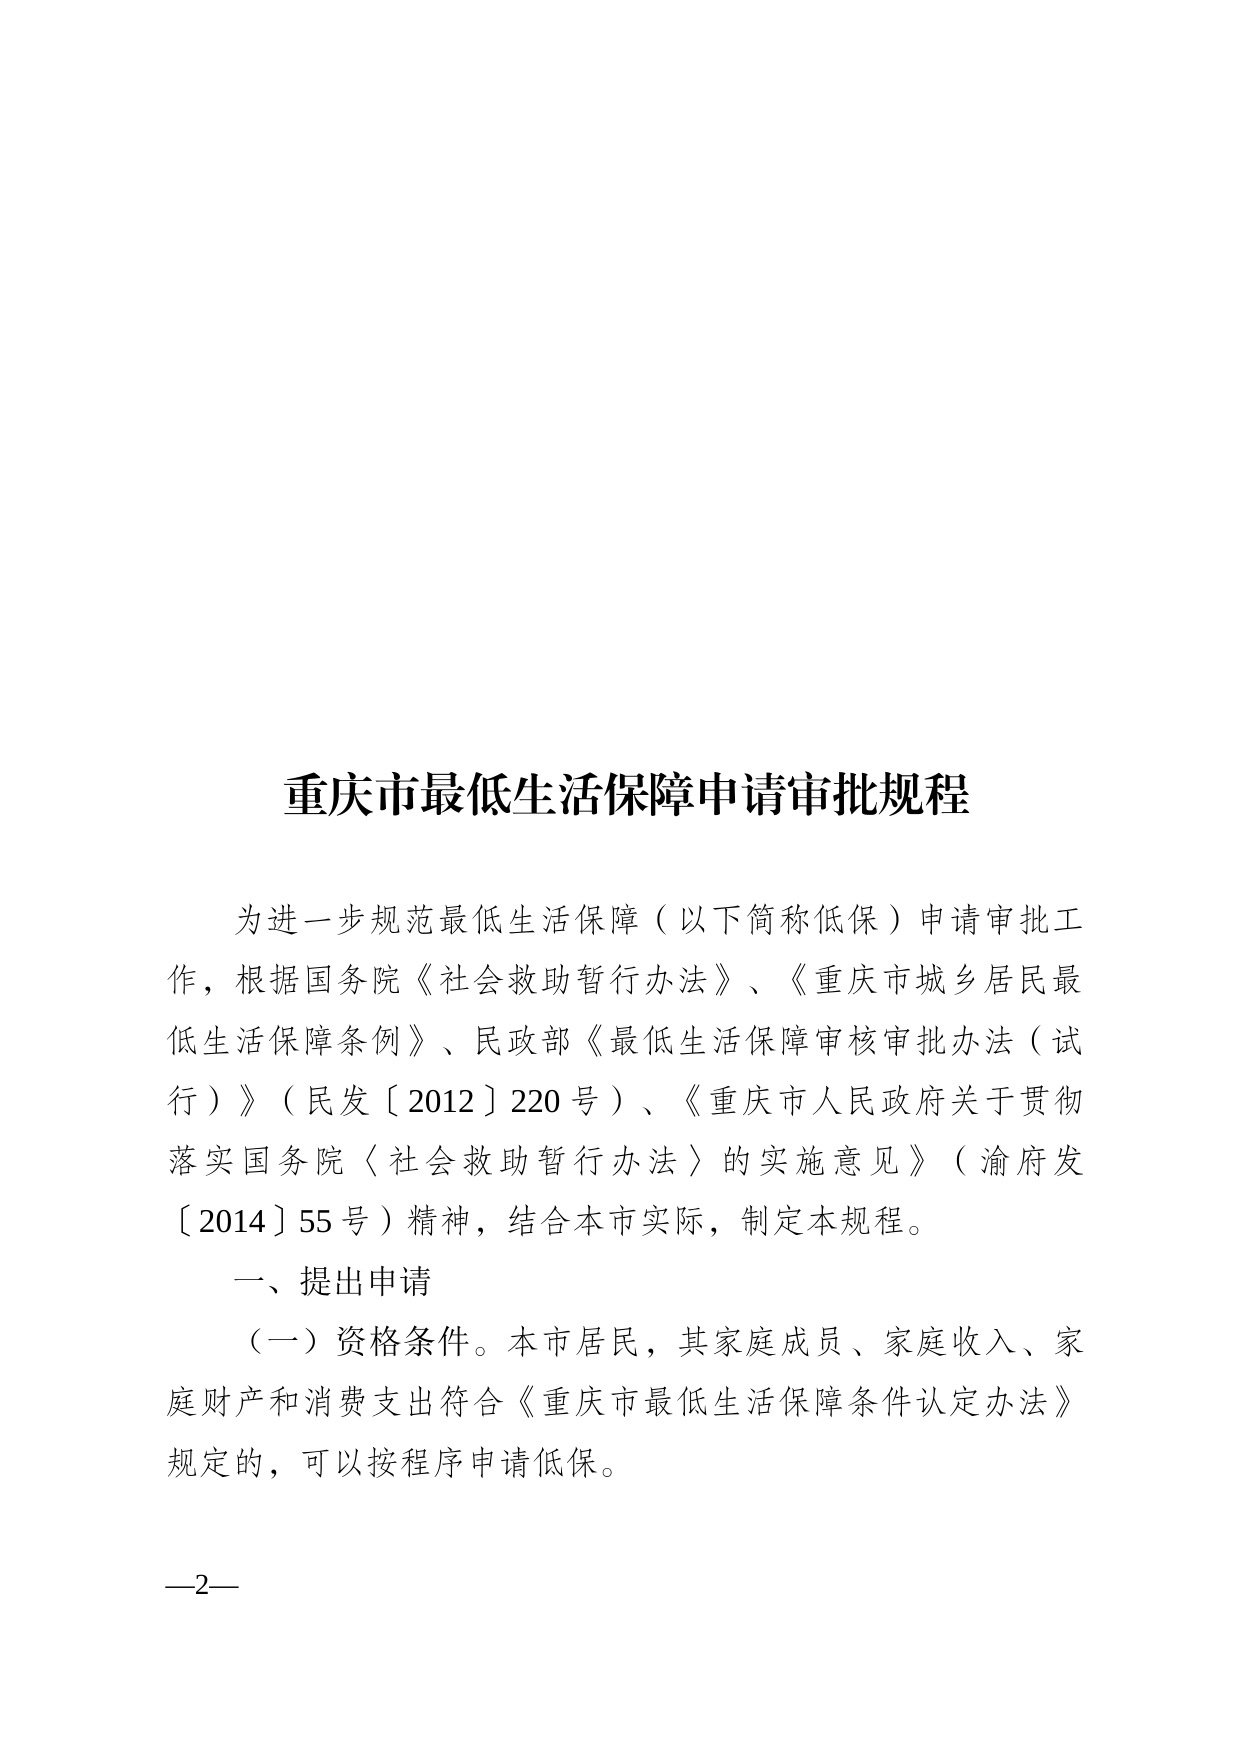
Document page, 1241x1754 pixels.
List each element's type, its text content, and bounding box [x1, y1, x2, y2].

text 为进一步规范最低生活保障（以下简称低保）申请审批工作，根据国务院《社会救助暂行办法》、《重庆市城乡居民最低生活保障条例》、民政部《最低生活保障审核审批办法（试行）》（民发〔2012〕220号）、《重庆市人民政府关于贯彻落实国务院〈社会救助暂行办法〉的实施意见》（渝府发〔2014〕55号）精神，结合本市实际，制定本规程。 [165, 883, 1087, 1245]
text 重庆市最低生活保障申请审批规程 [165, 762, 1087, 823]
text 一、提出申请 [165, 1245, 1087, 1305]
text （一）资格条件。本市居民，其家庭成员、家庭收入、家庭财产和消费支出符合《重庆市最低生活保障条件认定办法》规定的，可以按程序申请低保。 [165, 1305, 1087, 1486]
